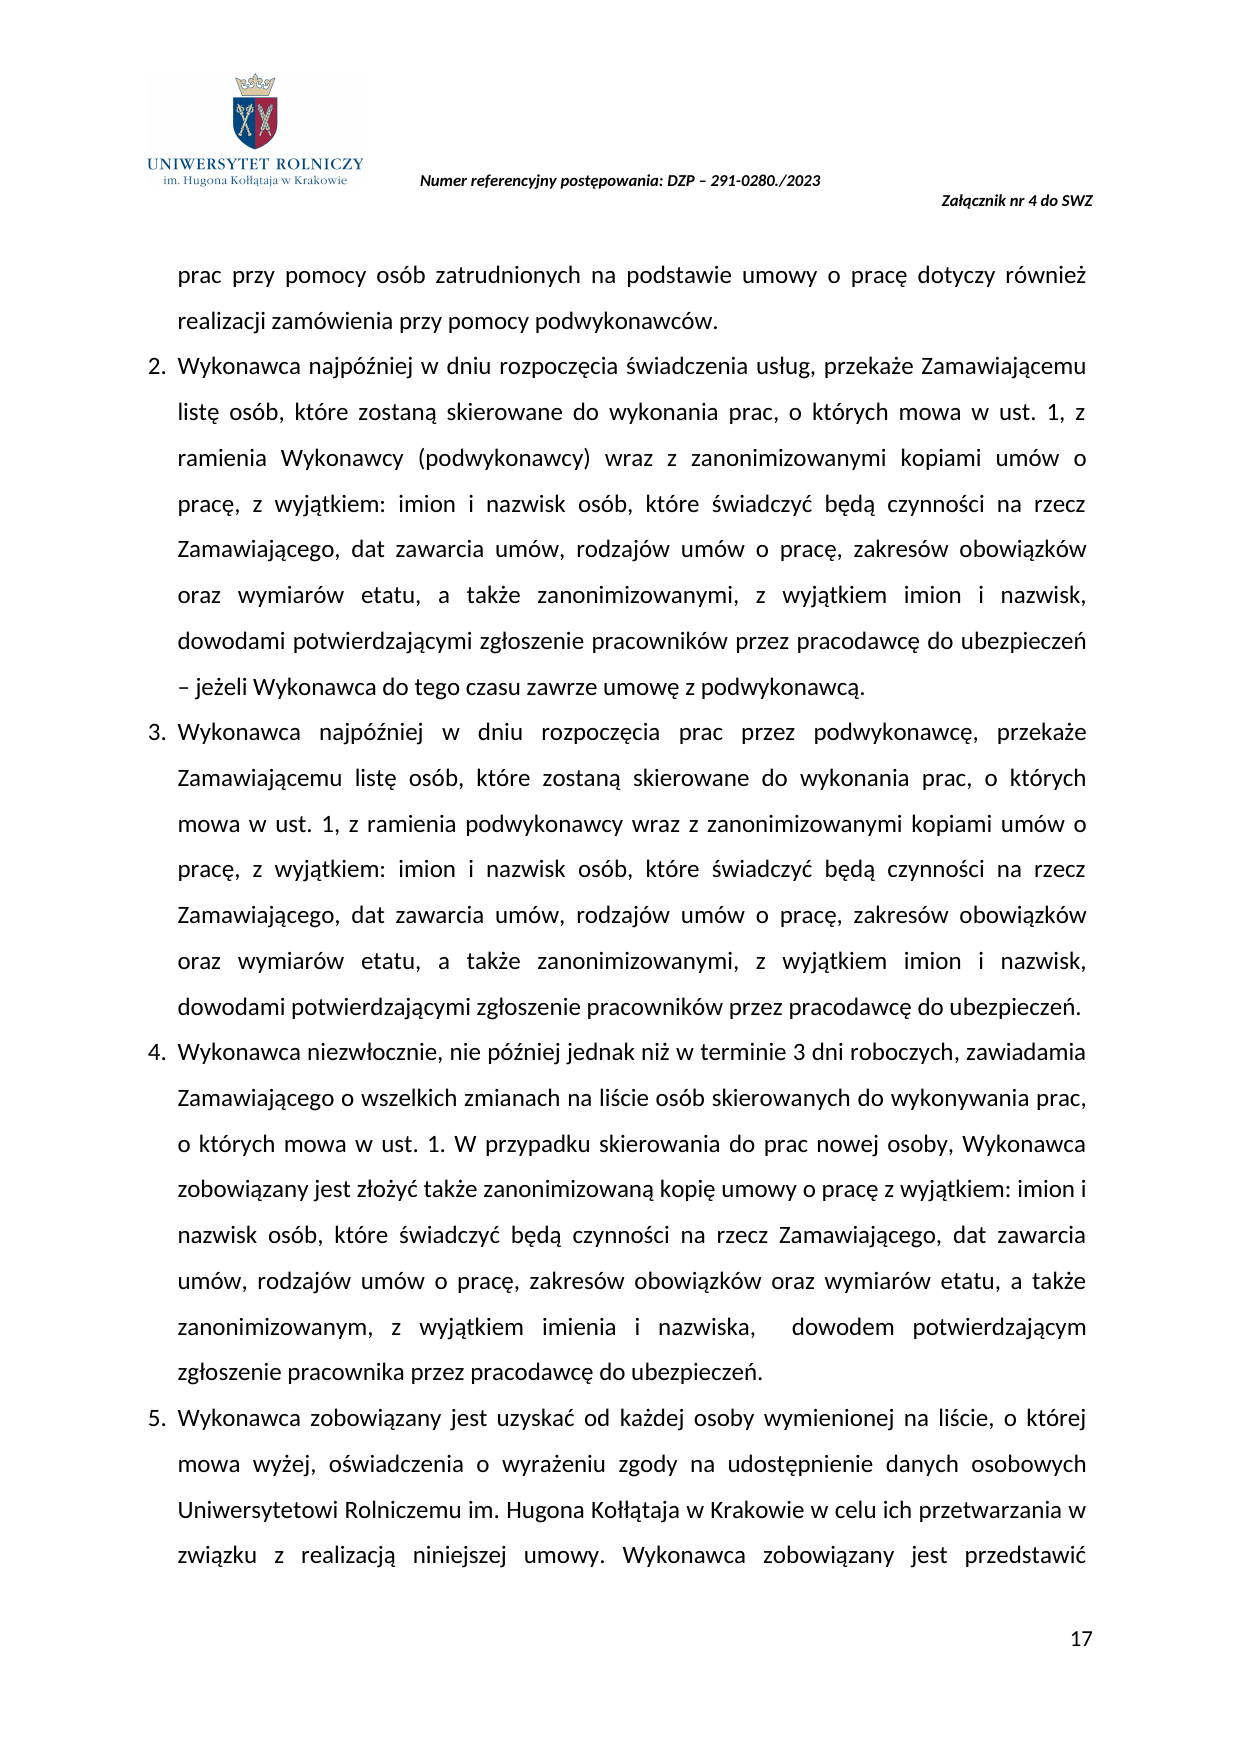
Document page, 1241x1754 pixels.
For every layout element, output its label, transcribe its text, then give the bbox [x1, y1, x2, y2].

subtitle Wymagania dotyczące zatrudnienia [148, 371, 1093, 402]
picture [147, 73, 364, 187]
list Wykonawca najpóźniej w dniu rozpoczęcia świadczenia usług, przekaże Zamawiającemu listę osób, które zostaną skierowane do wykonania prac, o których mowa w ust. 1, z ramienia Wykonawcy (podwykonawcy) wraz z zanonimizowanymi kopiami umów o pracę, z wyjątkiem: imion i nazwisk osób, które świadczyć będą czynności na rzecz Zamawiającego, dat zawarcia umów, rodzajów umów o pracę, zakresów obowiązków oraz wymiarów etatu, a także zanonimizowanymi, z wyjątkiem imion i nazwisk, dowodami potwierdzającymi zgłoszenie pracowników przez pracodawcę do ubezpieczeń – jeżeli Wykonawca do tego czasu zawrze umowę z podwykonawcą. [148, 829, 1088, 1179]
list Wykonawca najpóźniej w dniu rozpoczęcia prac przez podwykonawcę, przekaże Zamawiającemu listę osób, które zostaną skierowane do wykonania prac, o których mowa w ust. 1, z ramienia podwykonawcy wraz z zanonimizowanymi kopiami umów o pracę, z wyjątkiem: imion i nazwisk osób, które świadczyć będą czynności na rzecz Zamawiającego, dat zawarcia umów, rodzajów umów o pracę, zakresów obowiązków oraz wymiarów etatu, a także zanonimizowanymi, z wyjątkiem imion i nazwisk, dowodami potwierdzającymi zgłoszenie pracowników przez pracodawcę do ubezpieczeń. [148, 1194, 1088, 1499]
list Wykonawca zobowiązany jest wykonywać przedmiot zamówienia przy pomocy osób zatrudnionych na podstawie umowy o pracę (w rozumieniu kodeksu pracy) w zakresie czynności związanych z koordynacją procesu umawiania wizyt pacjentów - chyba, że Wykonawca wykaże, że prace, o których mowa powyżej stanowiące przedmiot umowy, nie są wykonywane w sposób określony w art. 22 § 1 ustawy z dnia 26 czerwca 1974 r. – Kodeks pracy. Wymaganie powyższe nie dotyczy prac wykonywanych bezpośrednio przez osoby prowadzące jednoosobową działalność gospodarczą. Obowiązek realizacji ww. prac przy pomocy osób zatrudnionych na podstawie umowy o pracę dotyczy również realizacji zamówienia przy pomocy podwykonawców. [148, 417, 1088, 813]
text §9 [148, 326, 1093, 356]
